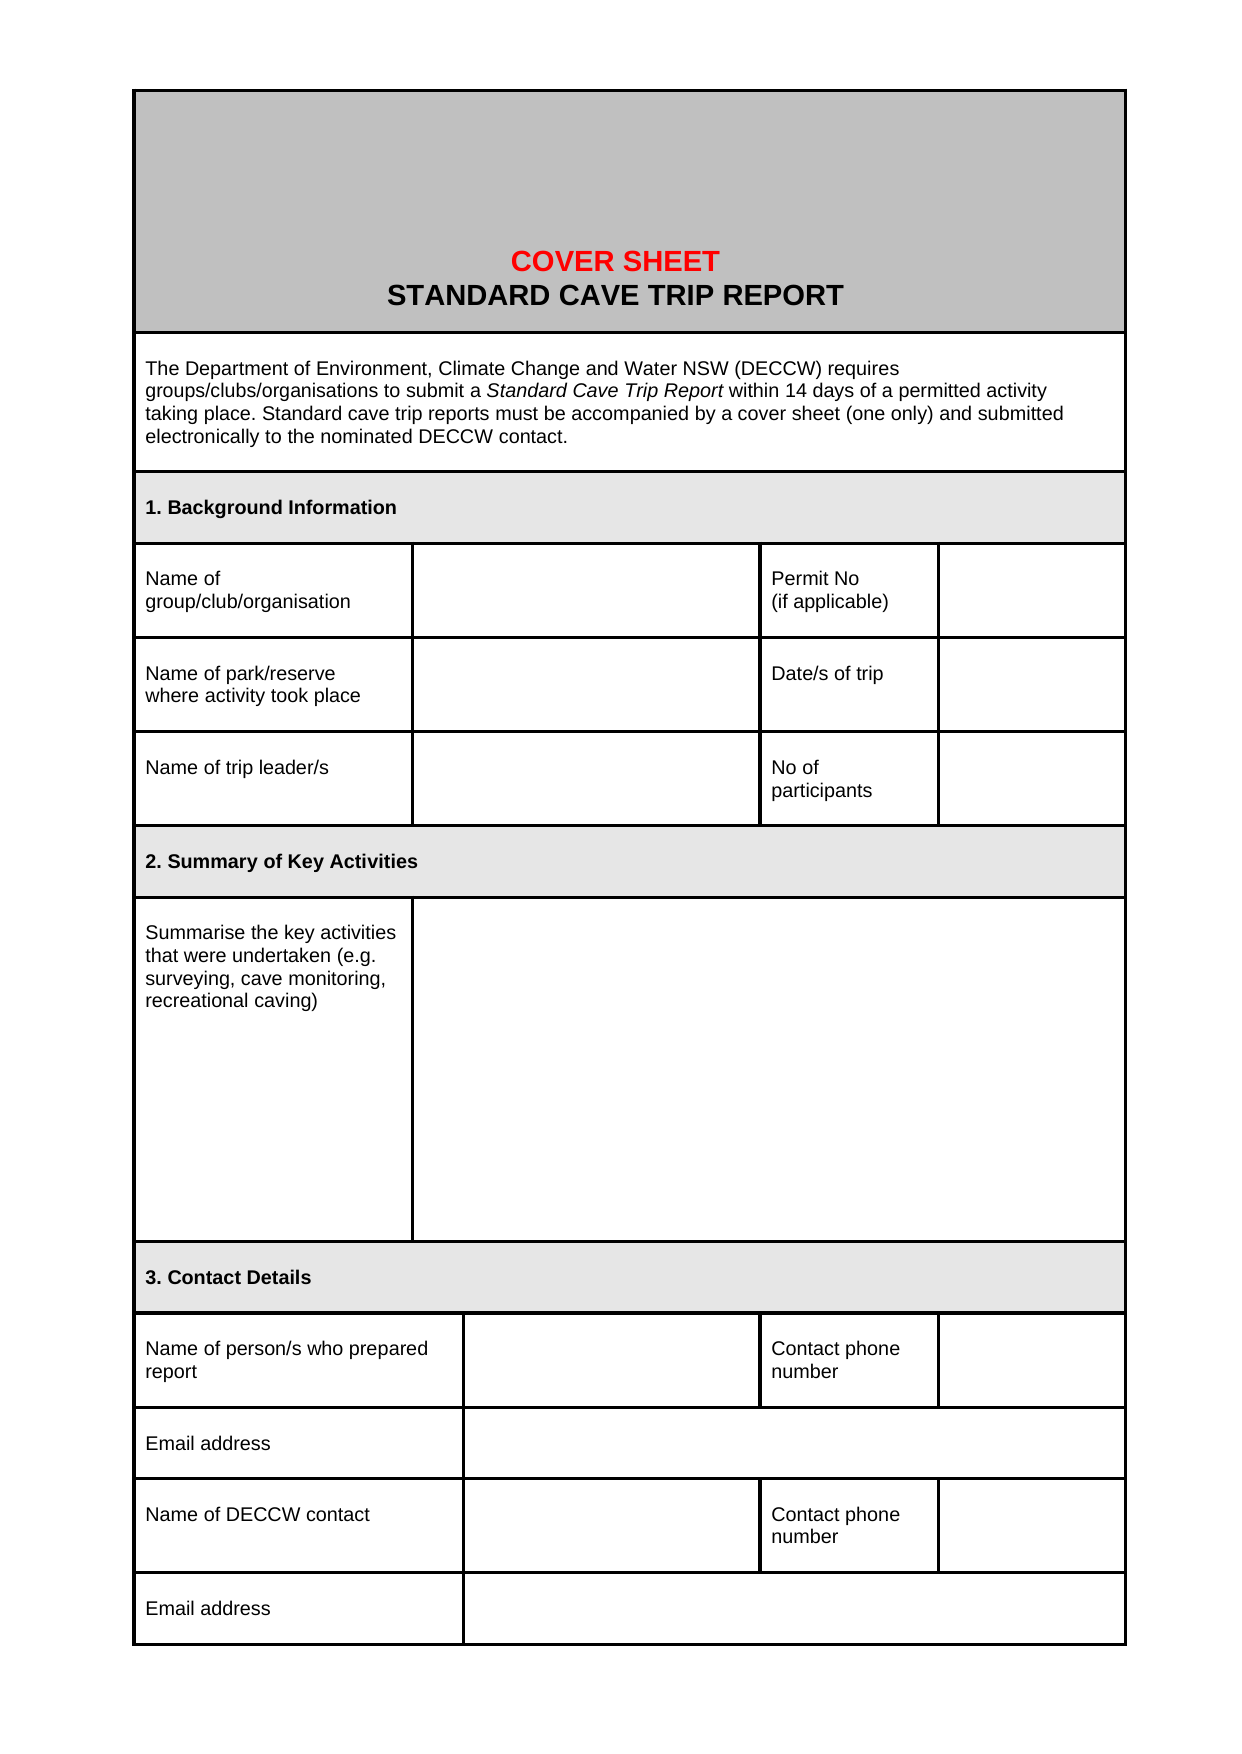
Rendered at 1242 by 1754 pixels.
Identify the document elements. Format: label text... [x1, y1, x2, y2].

table_cell Permit No (if applicable) [762, 545, 937, 636]
table_cell No of participants [762, 733, 937, 824]
table_cell The Department of Environment, Climate Change and Water NSW (DECCW) requires groups/clubs/organisations to submit a Standard Cave Trip Report within 14 days of a permitted activity taking place. Standard cave trip reports must be accompanied by a cover sheet (one only) and submitted electronically to the nominated DECCW contact. [136, 334, 1124, 470]
table_cell [940, 545, 1124, 636]
table_cell Contact phone number [762, 1315, 937, 1406]
table_cell 2. Summary of Key Activities [136, 827, 1124, 896]
table_cell [465, 1315, 758, 1406]
table_cell [940, 733, 1124, 824]
table_cell [414, 733, 758, 824]
table_cell [465, 1574, 1124, 1643]
table_cell Email address [136, 1574, 462, 1643]
table_cell [465, 1480, 758, 1571]
table_cell Email address [136, 1409, 462, 1477]
table_cell Summarise the key activities that were undertaken (e.g. surveying, cave monitoring, recreational caving) [136, 899, 411, 1240]
table_cell Name of DECCW contact [136, 1480, 462, 1571]
table_cell 1. Background Information [136, 473, 1124, 542]
table_cell [940, 1315, 1124, 1406]
table_cell [465, 1409, 1124, 1477]
table_cell Name of trip leader/s [136, 733, 411, 824]
table_cell Date/s of trip [762, 639, 937, 730]
table_header COVER SHEET STANDARD CAVE TRIP REPORT [136, 92, 1124, 331]
table_cell [940, 1480, 1124, 1571]
table_cell 3. Contact Details [136, 1243, 1124, 1311]
table_cell [940, 639, 1124, 730]
table_cell Name of park/reserve where activity took place [136, 639, 411, 730]
table_cell Contact phone number [762, 1480, 937, 1571]
table_cell Name of group/club/organisation [136, 545, 411, 636]
table_cell [414, 545, 758, 636]
table_cell Name of person/s who prepared report [136, 1315, 462, 1406]
table_cell [414, 639, 758, 730]
table_cell [414, 899, 1124, 1240]
